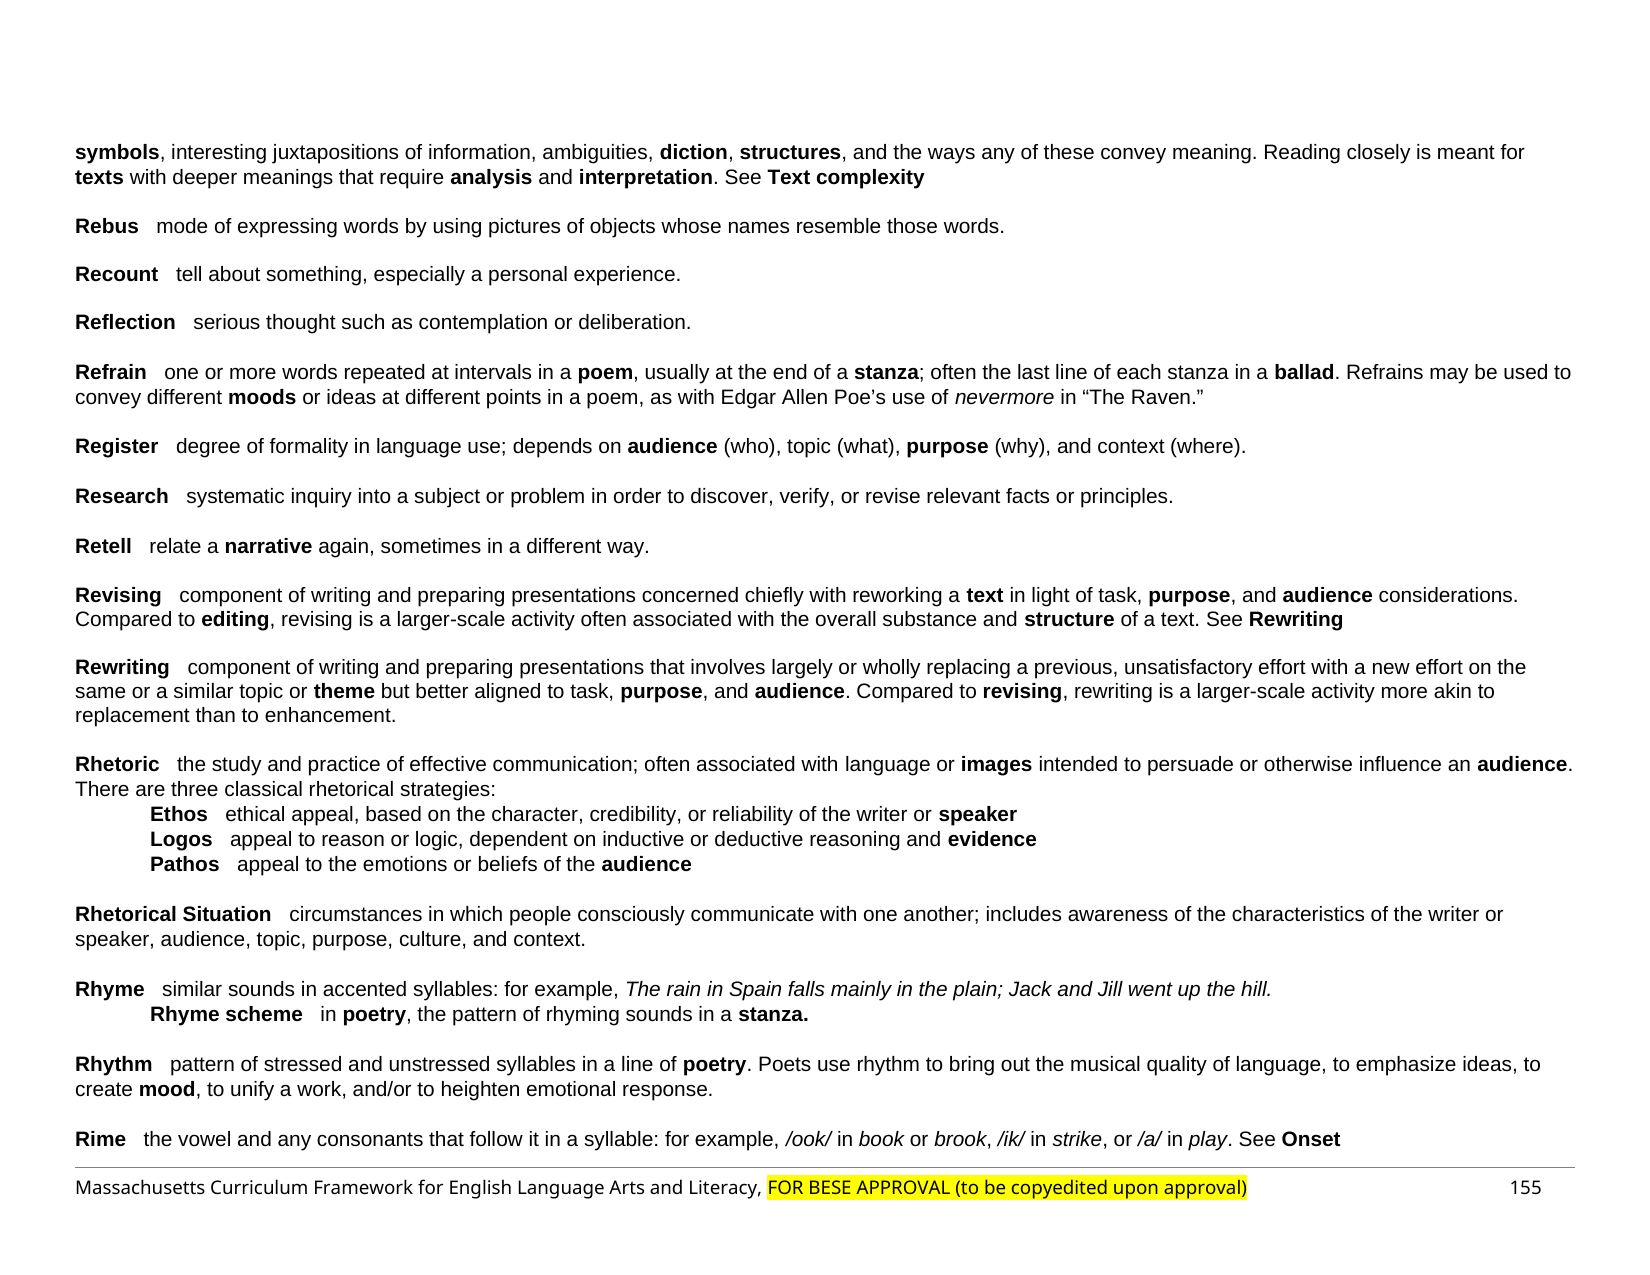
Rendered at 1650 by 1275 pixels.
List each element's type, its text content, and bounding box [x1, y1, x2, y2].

text Rhetorical Situation circumstances in which people consciously communicate with one another; includes awareness of the characteristics of the writer or speaker, audience, topic, purpose, culture, and context. [75, 900, 1575, 950]
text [75, 139, 1575, 189]
text Retell relate a narrative again, sometimes in a different way. [75, 533, 1575, 558]
text Rime the vowel and any consonants that follow it in a syllable: for example, /ook/ in book or brook, /ik/ in strike, or /a/ in play. See Onset [75, 1125, 1575, 1150]
text Ethos ethical appeal, based on the character, credibility, or reliability of the writer or speaker [75, 800, 1575, 825]
text Register degree of formality in language use; depends on audience (who), topic (what), purpose (why), and context (where). [75, 434, 1575, 458]
text Rhyme similar sounds in accented syllables: for example, The rain in Spain falls mainly in the plain; Jack and Jill went up the hill. [75, 975, 1575, 1000]
text Rebus mode of expressing words by using pictures of objects whose names resemble those words. [75, 214, 1575, 238]
text Reflection serious thought such as contemplation or deliberation. [75, 310, 1575, 334]
text Refrain one or more words repeated at intervals in a poem, usually at the end of a stanza; often the last line of each stanza in a ballad. Refrains may be used to convey different moods or ideas at different points in a poem, as with Edgar Allen Poe’s use of nevermore in “The Raven.” [75, 359, 1575, 409]
text Recount tell about something, especially a personal experience. [75, 262, 1575, 286]
text Logos appeal to reason or logic, dependent on inductive or deductive reasoning and evidence [75, 825, 1575, 850]
text Rhetoric the study and practice of effective communication; often associated with language or images intended to persuade or otherwise influence an audience. There are three classical rhetorical strategies: [75, 750, 1575, 800]
text Rhyme scheme in poetry, the pattern of rhyming sounds in a stanza. [75, 1000, 1575, 1025]
text Revising component of writing and preparing presentations concerned chiefly with reworking a text in light of task, purpose, and audience considerations. Compared to editing, revising is a larger-scale activity often associated with the overall substance and structure of a text. See Rewriting [75, 583, 1575, 631]
text Rewriting component of writing and preparing presentations that involves largely or wholly replacing a previous, unsatisfactory effort with a new effort on the same or a similar topic or theme but better aligned to task, purpose, and audience. Compared to revising, rewriting is a larger-scale activity more akin to replacement than to enhancement. [75, 654, 1575, 726]
text Research systematic inquiry into a subject or problem in order to discover, verify, or revise relevant facts or principles. [75, 483, 1575, 508]
text Pathos appeal to the emotions or beliefs of the audience [75, 850, 1575, 875]
text Rhythm pattern of stressed and unstressed syllables in a line of poetry. Poets use rhythm to bring out the musical quality of language, to emphasize ideas, to create mood, to unify a work, and/or to heighten emotional response. [75, 1050, 1575, 1100]
